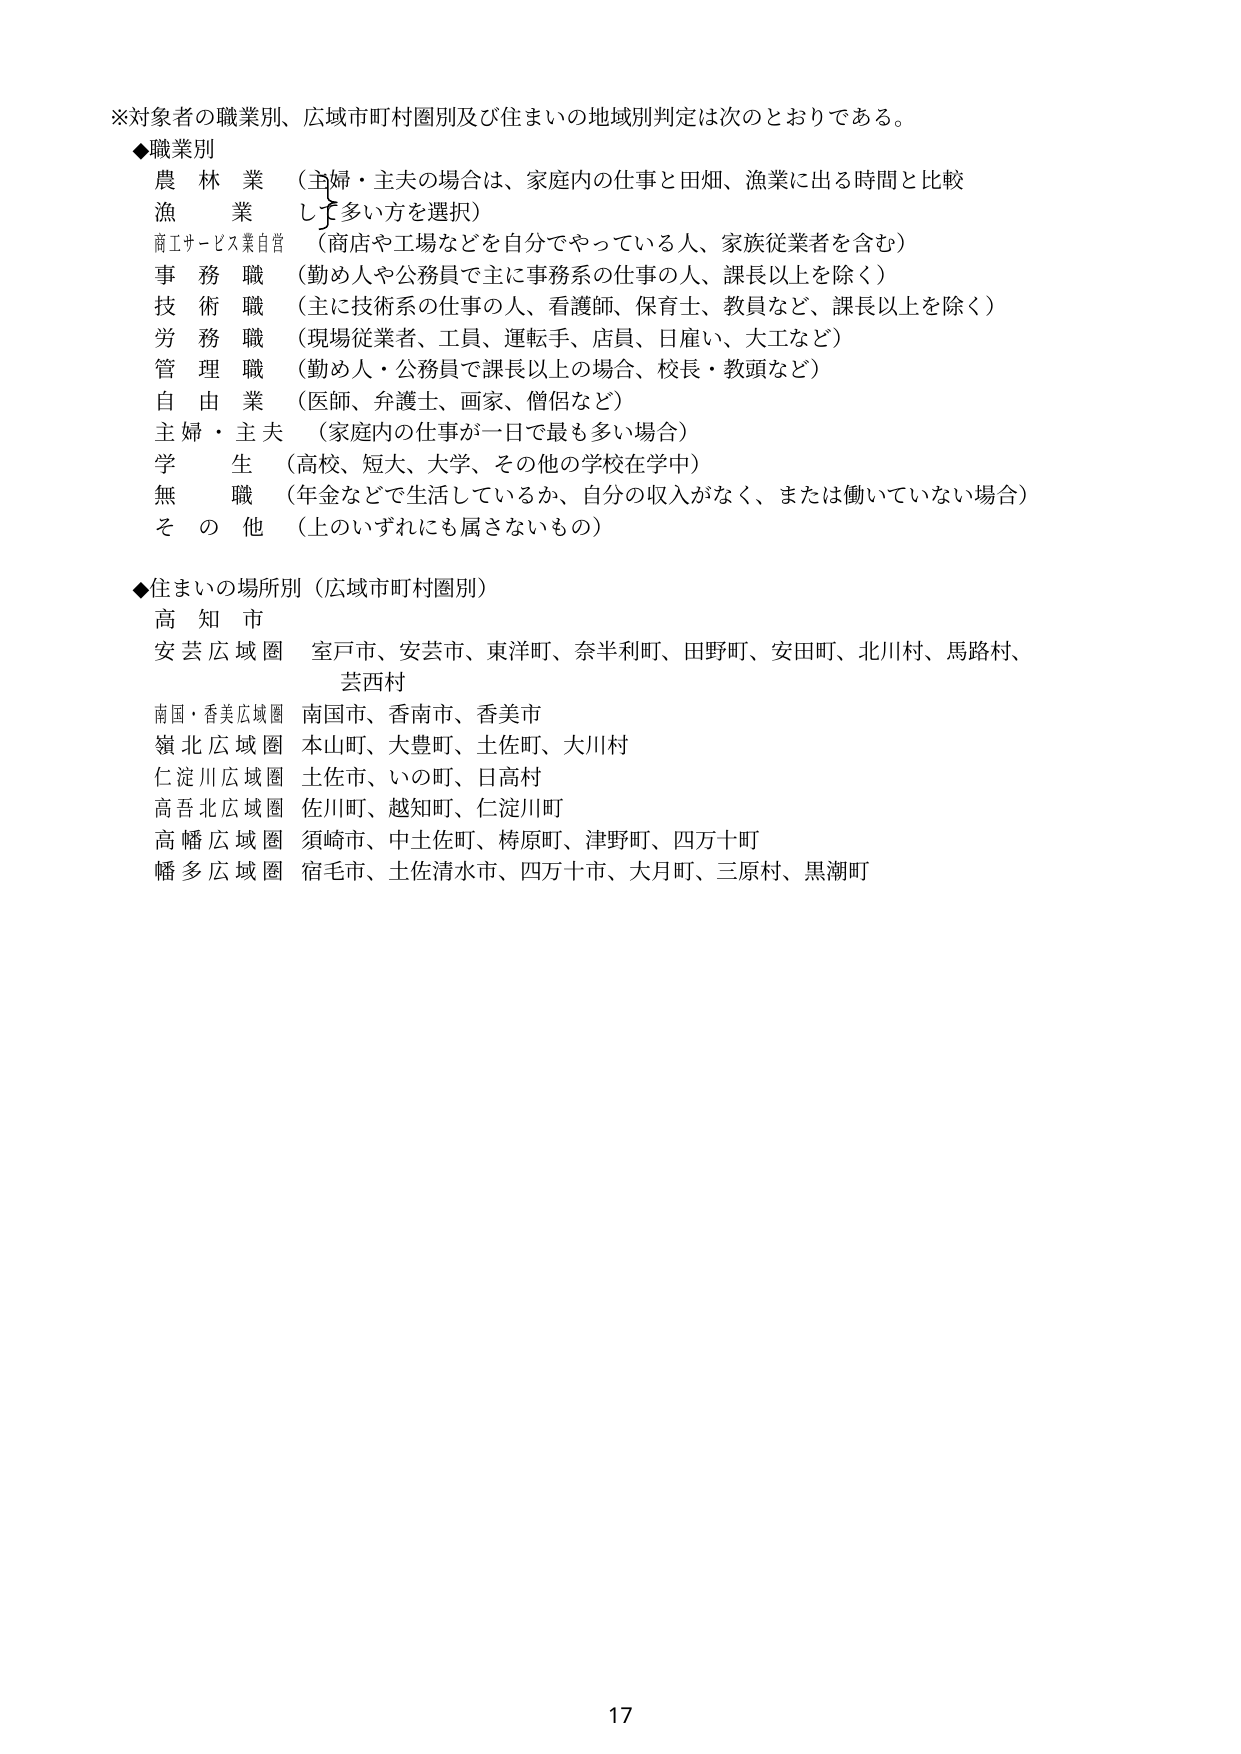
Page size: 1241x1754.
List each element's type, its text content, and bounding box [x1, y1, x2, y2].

text 商工サービス業自営 （商店や工場などを自分でやっている人、家族従業者を含む） [154, 227, 1152, 258]
text 管理職 （勤め人・公務員で課長以上の場合、校長・教頭など） [154, 352, 1152, 384]
text 主婦・主夫 （家庭内の仕事が一日で最も多い場合） [154, 415, 1152, 447]
text 嶺北広域圏 本山町、大豊町、土佐町、大川村 [154, 728, 1152, 760]
text 安芸広域圏 室戸市、安芸市、東洋町、奈半利町、田野町、安田町、北川村、馬路村、 [154, 634, 1152, 666]
text 事務職 （勤め人や公務員で主に事務系の仕事の人、課長以上を除く） [154, 258, 1152, 289]
text 幡多広域圏 宿毛市、土佐清水市、四万十市、大月町、三原村、黒潮町 [154, 854, 1152, 886]
text 高吾北広域圏 佐川町、越知町、仁淀川町 [154, 791, 1152, 823]
text ◆住まいの場所別（広域市町村圏別） [132, 571, 1152, 603]
text 学生 （高校、短大、大学、その他の学校在学中） [154, 447, 1152, 478]
text 漁業 して多い方を選択） [329, 195, 1152, 227]
text 労務職 （現場従業者、工員、運転手、店員、日雇い、大工など） [154, 321, 1152, 352]
text 無職 （年金などで生活しているか、自分の収入がなく、または働いていない場合） [154, 478, 1173, 510]
text 農林業 （主婦・主夫の場合は、家庭内の仕事と田畑、漁業に出る時間と比較 [154, 164, 1152, 195]
text ※対象者の職業別、広域市町村圏別及び住まいの地域別判定は次のとおりである。 [111, 101, 1152, 132]
text 漁業 して多い方を選択） [154, 195, 330, 227]
text 技術職 （主に技術系の仕事の人、看護師、保育士、教員など、課長以上を除く） [154, 289, 1152, 321]
text その他 （上のいずれにも属さないもの） [154, 510, 1152, 541]
text 芸西村 [264, 666, 1152, 697]
text 自由業 （医師、弁護士、画家、僧侶など） [154, 384, 1152, 415]
text ◆職業別 [132, 132, 1152, 164]
text 高知市 [154, 603, 1152, 634]
text 南国・香美広域圏 南国市、香南市、香美市 [154, 697, 1152, 728]
text 仁淀川広域圏 土佐市、いの町、日高村 [154, 760, 1152, 791]
text 高幡広域圏 須崎市、中土佐町、梼原町、津野町、四万十町 [154, 823, 1152, 854]
